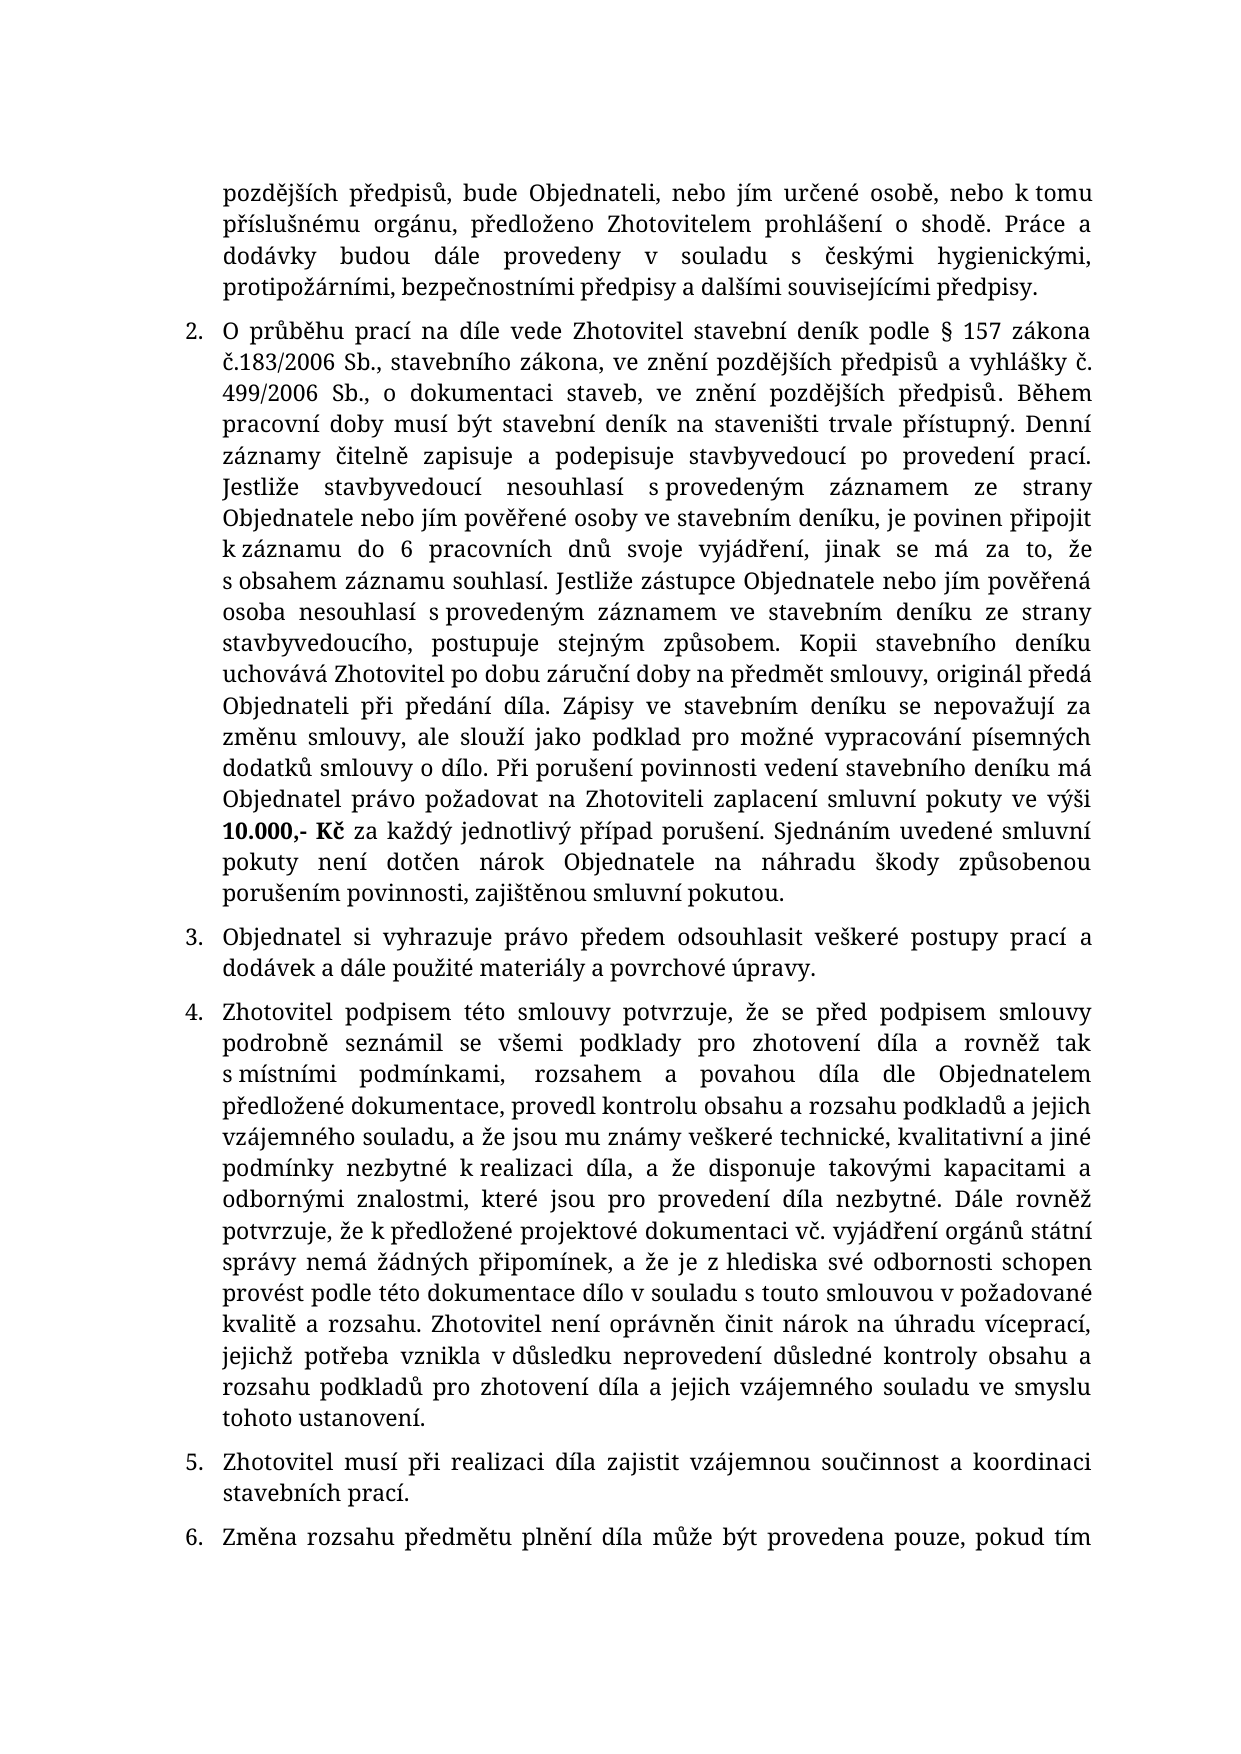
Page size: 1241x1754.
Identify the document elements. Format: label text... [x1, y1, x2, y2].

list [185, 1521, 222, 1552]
list O průběhu prací na díle vede Zhotovitel stavební deník podle § 157 zákona č.183/2006 Sb., stavebního zákona, ve znění pozdějších předpisů a vyhlášky č. 499/2006 Sb., o dokumentaci staveb, ve znění pozdějších předpisů. Během pracovní doby musí být stavební deník na staveništi trvale přístupný. Denní záznamy čitelně zapisuje a podepisuje stavbyvedoucí po provedení prací. Jestliže stavbyvedoucí nesouhlasí s provedeným záznamem ze strany Objednatele nebo jím pověřené osoby ve stavebním deníku, je povinen připojit k záznamu do 6 pracovních dnů svoje vyjádření, jinak se má za to, že s obsahem záznamu souhlasí. Jestliže zástupce Objednatele nebo jím pověřená osoba nesouhlasí s provedeným záznamem ve stavebním deníku ze strany stavbyvedoucího, postupuje stejným způsobem. Kopii stavebního deníku uchovává Zhotovitel po dobu záruční doby na předmět smlouvy, originál předá Objednateli při předání díla. Zápisy ve stavebním deníku se nepovažují za změnu smlouvy, ale slouží jako podklad pro možné vypracování písemných dodatků smlouvy o dílo. Při porušení povinnosti vedení stavebního deníku má Objednatel právo požadovat na Zhotoviteli zaplacení smluvní pokuty ve výši 10.000,- Kč za každý jednotlivý případ porušení. Sjednáním uvedené smluvní pokuty není dotčen nárok Objednatele na náhradu škody způsobenou porušením povinnosti, zajištěnou smluvní pokutou. [185, 315, 1092, 908]
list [185, 177, 1092, 302]
list Zhotovitel musí při realizaci díla zajistit vzájemnou součinnost a koordinaci stavebních prací. [185, 1446, 1092, 1508]
list Zhotovitel podpisem této smlouvy potvrzuje, že se před podpisem smlouvy podrobně seznámil se všemi podklady pro zhotovení díla a rovněž tak s místními podmínkami, rozsahem a povahou díla dle Objednatelem předložené dokumentace, provedl kontrolu obsahu a rozsahu podkladů a jejich vzájemného souladu, a že jsou mu známy veškeré technické, kvalitativní a jiné podmínky nezbytné k realizaci díla, a že disponuje takovými kapacitami a odbornými znalostmi, které jsou pro provedení díla nezbytné. Dále rovněž potvrzuje, že k předložené projektové dokumentaci vč. vyjádření orgánů státní správy nemá žádných připomínek, a že je z hlediska své odbornosti schopen provést podle této dokumentace dílo v souladu s touto smlouvou v požadované kvalitě a rozsahu. Zhotovitel není oprávněn činit nárok na úhradu víceprací, jejichž potřeba vznikla v důsledku neprovedení důsledné kontroly obsahu a rozsahu podkladů pro zhotovení díla a jejich vzájemného souladu ve smyslu tohoto ustanovení. [185, 996, 1092, 1433]
list Objednatel si vyhrazuje právo předem odsouhlasit veškeré postupy prací a dodávek a dále použité materiály a povrchové úpravy. [185, 921, 1092, 983]
